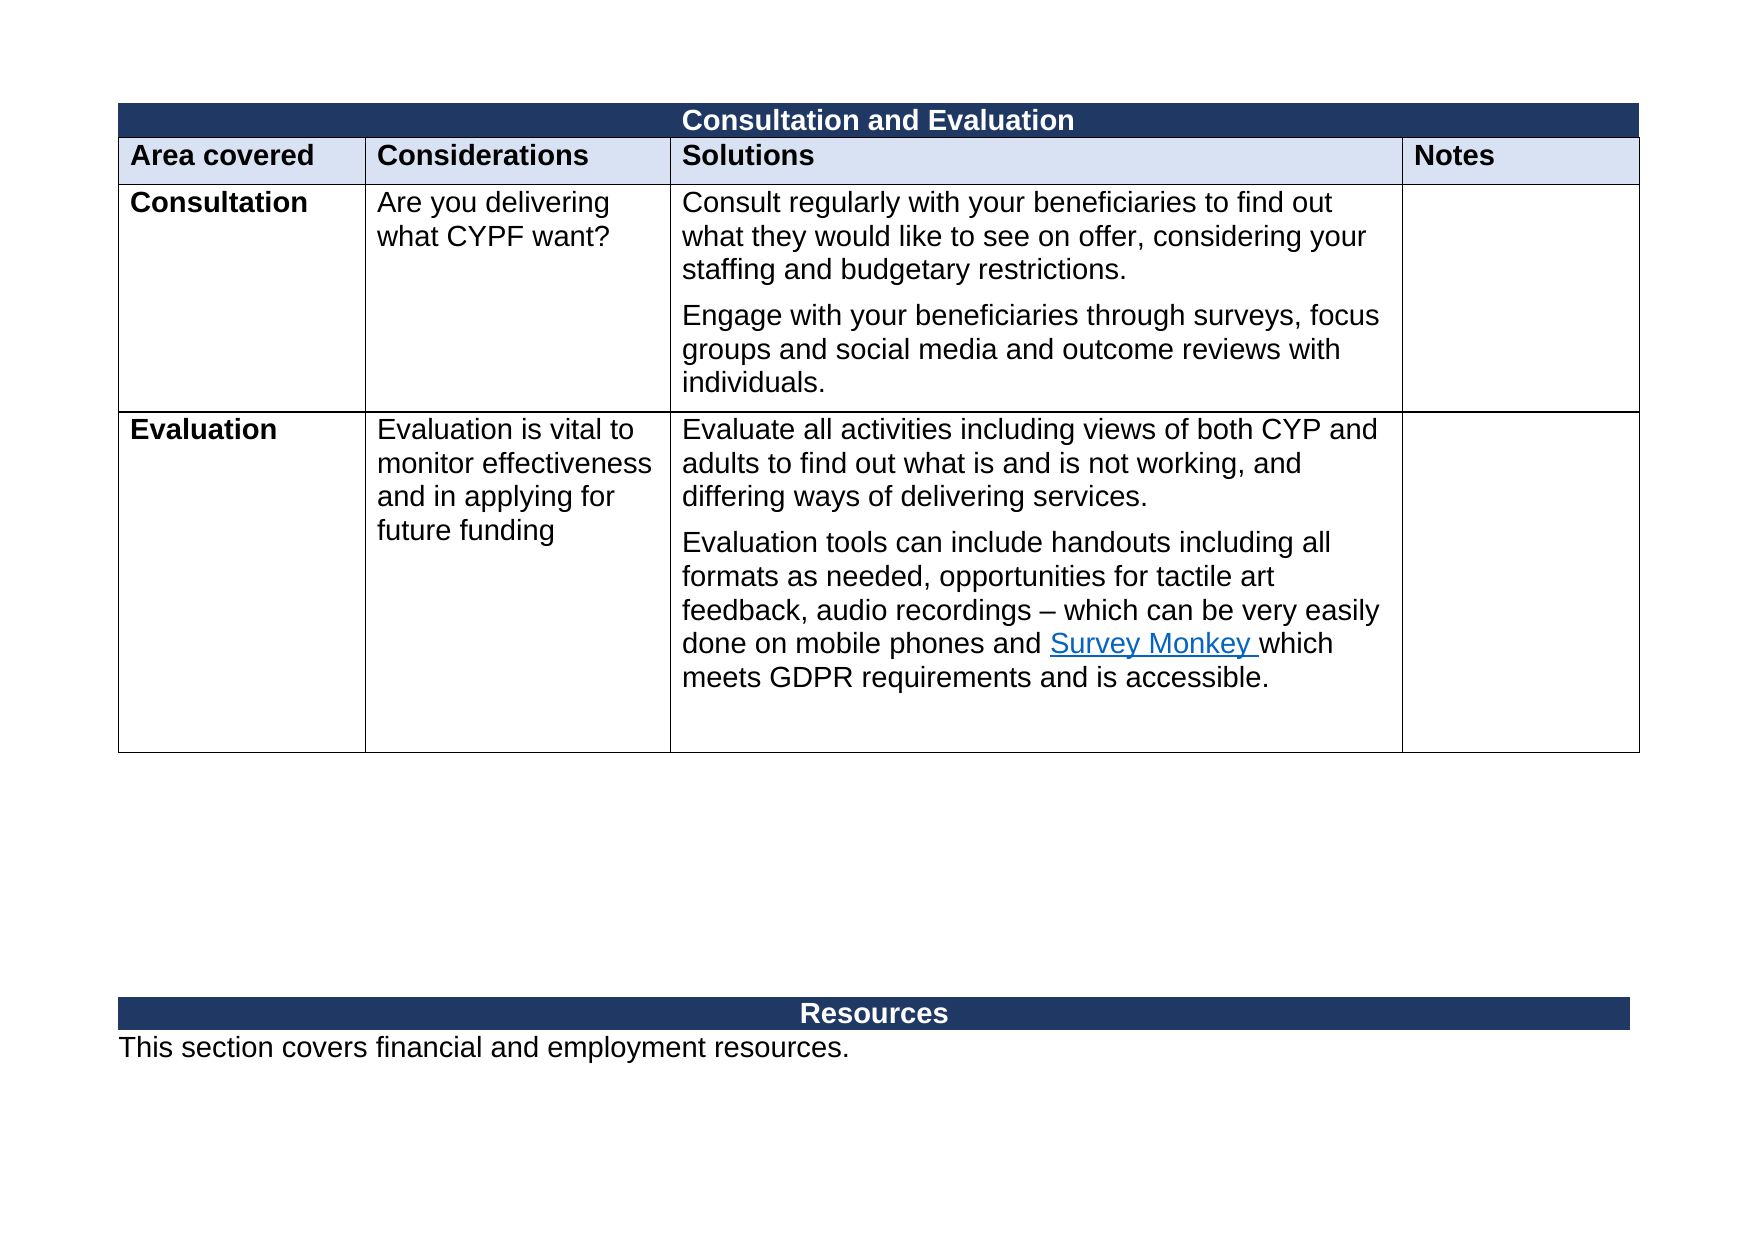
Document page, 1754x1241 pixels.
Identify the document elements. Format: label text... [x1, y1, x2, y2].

table_header Considerations [366, 138, 670, 184]
table_cell Evaluation is vital to monitor effectiveness and in applying for future funding [366, 413, 670, 752]
table_cell Are you delivering what CYPF want? [366, 185, 670, 411]
table_cell Consult regularly with your beneficiaries to find out what they would like to see on offer, considering your staffing and budgetary restrictions. Engage with your beneficiaries through surveys, focus groups and social media and outcome reviews with individuals. [671, 185, 1402, 411]
table_header Area covered [119, 138, 365, 184]
subtitle Consultation and Evaluation [118, 103, 1639, 137]
table_cell Evaluate all activities including views of both CYP and adults to find out what is and is not working, and differing ways of delivering services. Evaluation tools can include handouts including all formats as needed, opportunities for tactile art feedback, audio recordings – which can be very easily done on mobile phones and Survey Monkey which meets GDPR requirements and is accessible. [671, 413, 1402, 752]
table_header Notes [1403, 138, 1639, 184]
table_cell Evaluation [119, 413, 365, 752]
table_cell [1403, 413, 1639, 752]
table_cell [1403, 185, 1639, 411]
table_header Solutions [671, 138, 1402, 184]
subtitle Resources [118, 997, 1630, 1030]
table_cell Consultation [119, 185, 365, 411]
text This section covers financial and employment resources. [118, 1030, 1636, 1064]
